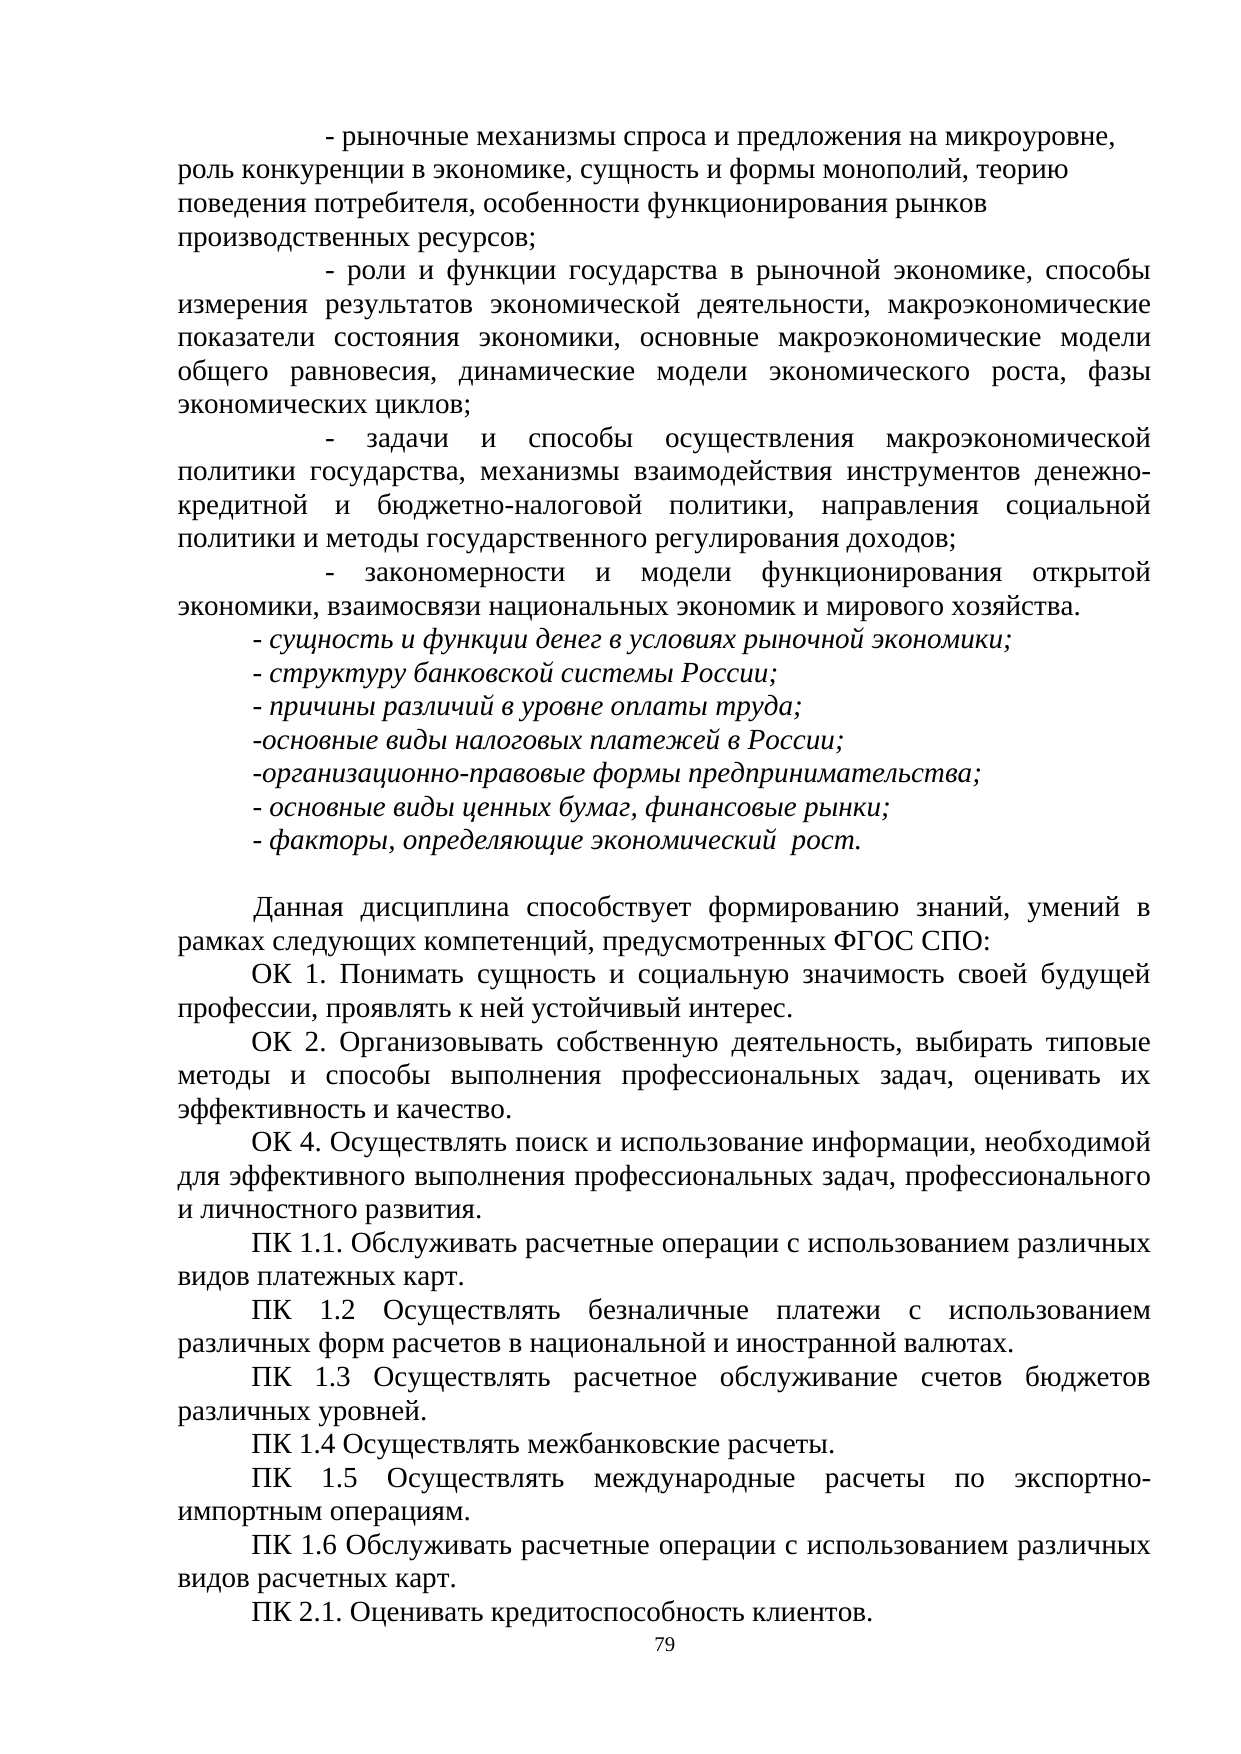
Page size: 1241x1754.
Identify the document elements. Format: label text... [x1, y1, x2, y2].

text ПК 1.3 Осуществлять расчетное обслуживание счетов бюджетов различных уровней. [177, 1359, 1152, 1426]
text ОК 4. Осуществлять поиск и использование информации, необходимой для эффективного выполнения профессиональных задач, профессионального и личностного развития. [177, 1124, 1152, 1225]
list - факторы, определяющие экономический рост. [215, 822, 1152, 856]
text ОК 2. Организовывать собственную деятельность, выбирать типовые методы и способы выполнения профессиональных задач, оценивать их эффективность и качество. [177, 1024, 1152, 1124]
list - закономерности и модели функционирования открытой экономики, взаимосвязи национальных экономик и мирового хозяйства. [177, 554, 1152, 621]
list -основные виды налоговых платежей в России; [215, 722, 1152, 755]
list - сущность и функции денег в условиях рыночной экономики; [215, 621, 1152, 655]
list - основные виды ценных бумаг, финансовые рынки; [215, 789, 1152, 822]
text ПК 1.4 Осуществлять межбанковские расчеты. [177, 1426, 1152, 1460]
list -организационно-правовые формы предпринимательства; [215, 755, 1152, 789]
list - рыночные механизмы спроса и предложения на микроуровне, роль конкуренции в экономике, сущность и формы монополий, теорию поведения потребителя, особенности функционирования рынков производственных ресурсов; [177, 118, 1152, 252]
text Данная дисциплина способствует формированию знаний, умений в рамках следующих компетенций, предусмотренных ФГОС СПО: [177, 889, 1152, 957]
text ПК 1.2 Осуществлять безналичные платежи с использованием различных форм расчетов в национальной и иностранной валютах. [177, 1292, 1152, 1359]
text ПК 1.6 Обслуживать расчетные операции с использованием различных видов расчетных карт. [177, 1527, 1152, 1594]
list - роли и функции государства в рыночной экономике, способы измерения результатов экономической деятельности, макроэкономические показатели состояния экономики, основные макроэкономические модели общего равновесия, динамические модели экономического роста, фазы экономических циклов; [177, 252, 1152, 420]
text ПК 1.1. Обслуживать расчетные операции с использованием различных видов платежных карт. [177, 1225, 1152, 1292]
text ПК 1.5 Осуществлять международные расчеты по экспортно-импортным операциям. [177, 1460, 1152, 1527]
list - причины различий в уровне оплаты труда; [215, 688, 1152, 722]
text ОК 1. Понимать сущность и социальную значимость своей будущей профессии, проявлять к ней устойчивый интерес. [177, 957, 1152, 1024]
text ПК 2.1. Оценивать кредитоспособность клиентов. [177, 1594, 1152, 1627]
list - задачи и способы осуществления макроэкономической политики государства, механизмы взаимодействия инструментов денежно-кредитной и бюджетно-налоговой политики, направления социальной политики и методы государственного регулирования доходов; [177, 420, 1152, 554]
list - структуру банковской системы России; [215, 655, 1152, 688]
